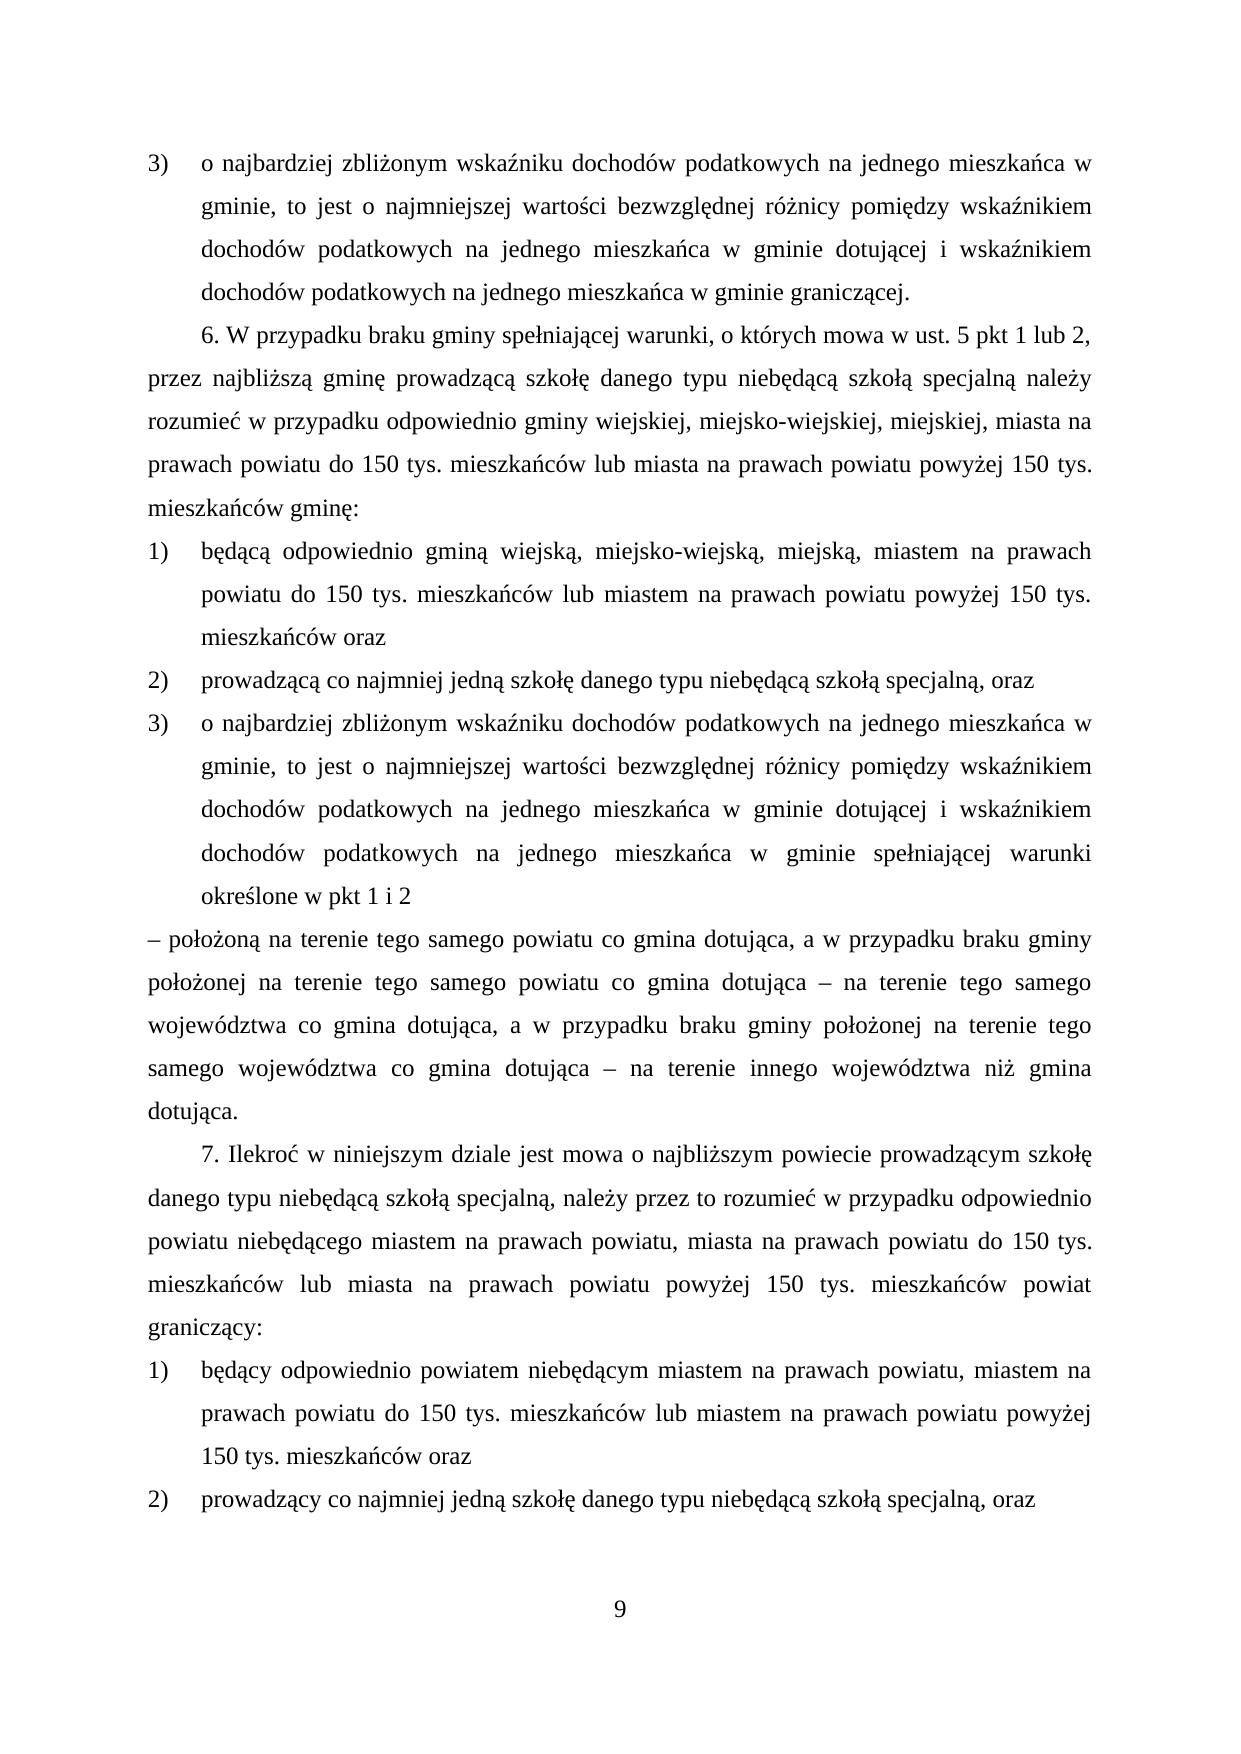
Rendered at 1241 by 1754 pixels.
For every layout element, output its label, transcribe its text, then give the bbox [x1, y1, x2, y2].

text 1) będącą odpowiednio gminą wiejską, miejsko-wiejską, miejską, miastem na prawach powiatu do 150 tys. mieszkańców lub miastem na prawach powiatu powyżej 150 tys. mieszkańców oraz [148, 536, 1093, 651]
text – położoną na terenie tego samego powiatu co gmina dotująca, a w przypadku braku gminy położonej na terenie tego samego powiatu co gmina dotująca – na terenie tego samego województwa co gmina dotująca, a w przypadku braku gminy położonej na terenie tego samego województwa co gmina dotująca – na terenie innego województwa niż gmina dotująca. [148, 924, 1093, 1125]
text 2) prowadzący co najmniej jedną szkołę danego typu niebędącą szkołą specjalną, oraz [148, 1484, 1093, 1513]
text 1) będący odpowiednio powiatem niebędącym miastem na prawach powiatu, miastem na prawach powiatu do 150 tys. mieszkańców lub miastem na prawach powiatu powyżej 150 tys. mieszkańców oraz [148, 1355, 1093, 1470]
text 2) prowadzącą co najmniej jedną szkołę danego typu niebędącą szkołą specjalną, oraz [148, 665, 1093, 694]
text 3) o najbardziej zbliżonym wskaźniku dochodów podatkowych na jednego mieszkańca w gminie, to jest o najmniejszej wartości bezwzględnej różnicy pomiędzy wskaźnikiem dochodów podatkowych na jednego mieszkańca w gminie dotującej i wskaźnikiem dochodów podatkowych na jednego mieszkańca w gminie graniczącej. [148, 148, 1093, 306]
text 3) o najbardziej zbliżonym wskaźniku dochodów podatkowych na jednego mieszkańca w gminie, to jest o najmniejszej wartości bezwzględnej różnicy pomiędzy wskaźnikiem dochodów podatkowych na jednego mieszkańca w gminie dotującej i wskaźnikiem dochodów podatkowych na jednego mieszkańca w gminie spełniającej warunki określone w pkt 1 i 2 [148, 708, 1093, 909]
text 6. W przypadku braku gminy spełniającej warunki, o których mowa w ust. 5 pkt 1 lub 2, przez najbliższą gminę prowadzącą szkołę danego typu niebędącą szkołą specjalną należy rozumieć w przypadku odpowiednio gminy wiejskiej, miejsko-wiejskiej, miejskiej, miasta na prawach powiatu do 150 tys. mieszkańców lub miasta na prawach powiatu powyżej 150 tys. mieszkańców gminę: [148, 320, 1093, 521]
text 7. Ilekroć w niniejszym dziale jest mowa o najbliższym powiecie prowadzącym szkołę danego typu niebędącą szkołą specjalną, należy przez to rozumieć w przypadku odpowiednio powiatu niebędącego miastem na prawach powiatu, miasta na prawach powiatu do 150 tys. mieszkańców lub miasta na prawach powiatu powyżej 150 tys. mieszkańców powiat graniczący: [148, 1139, 1093, 1341]
